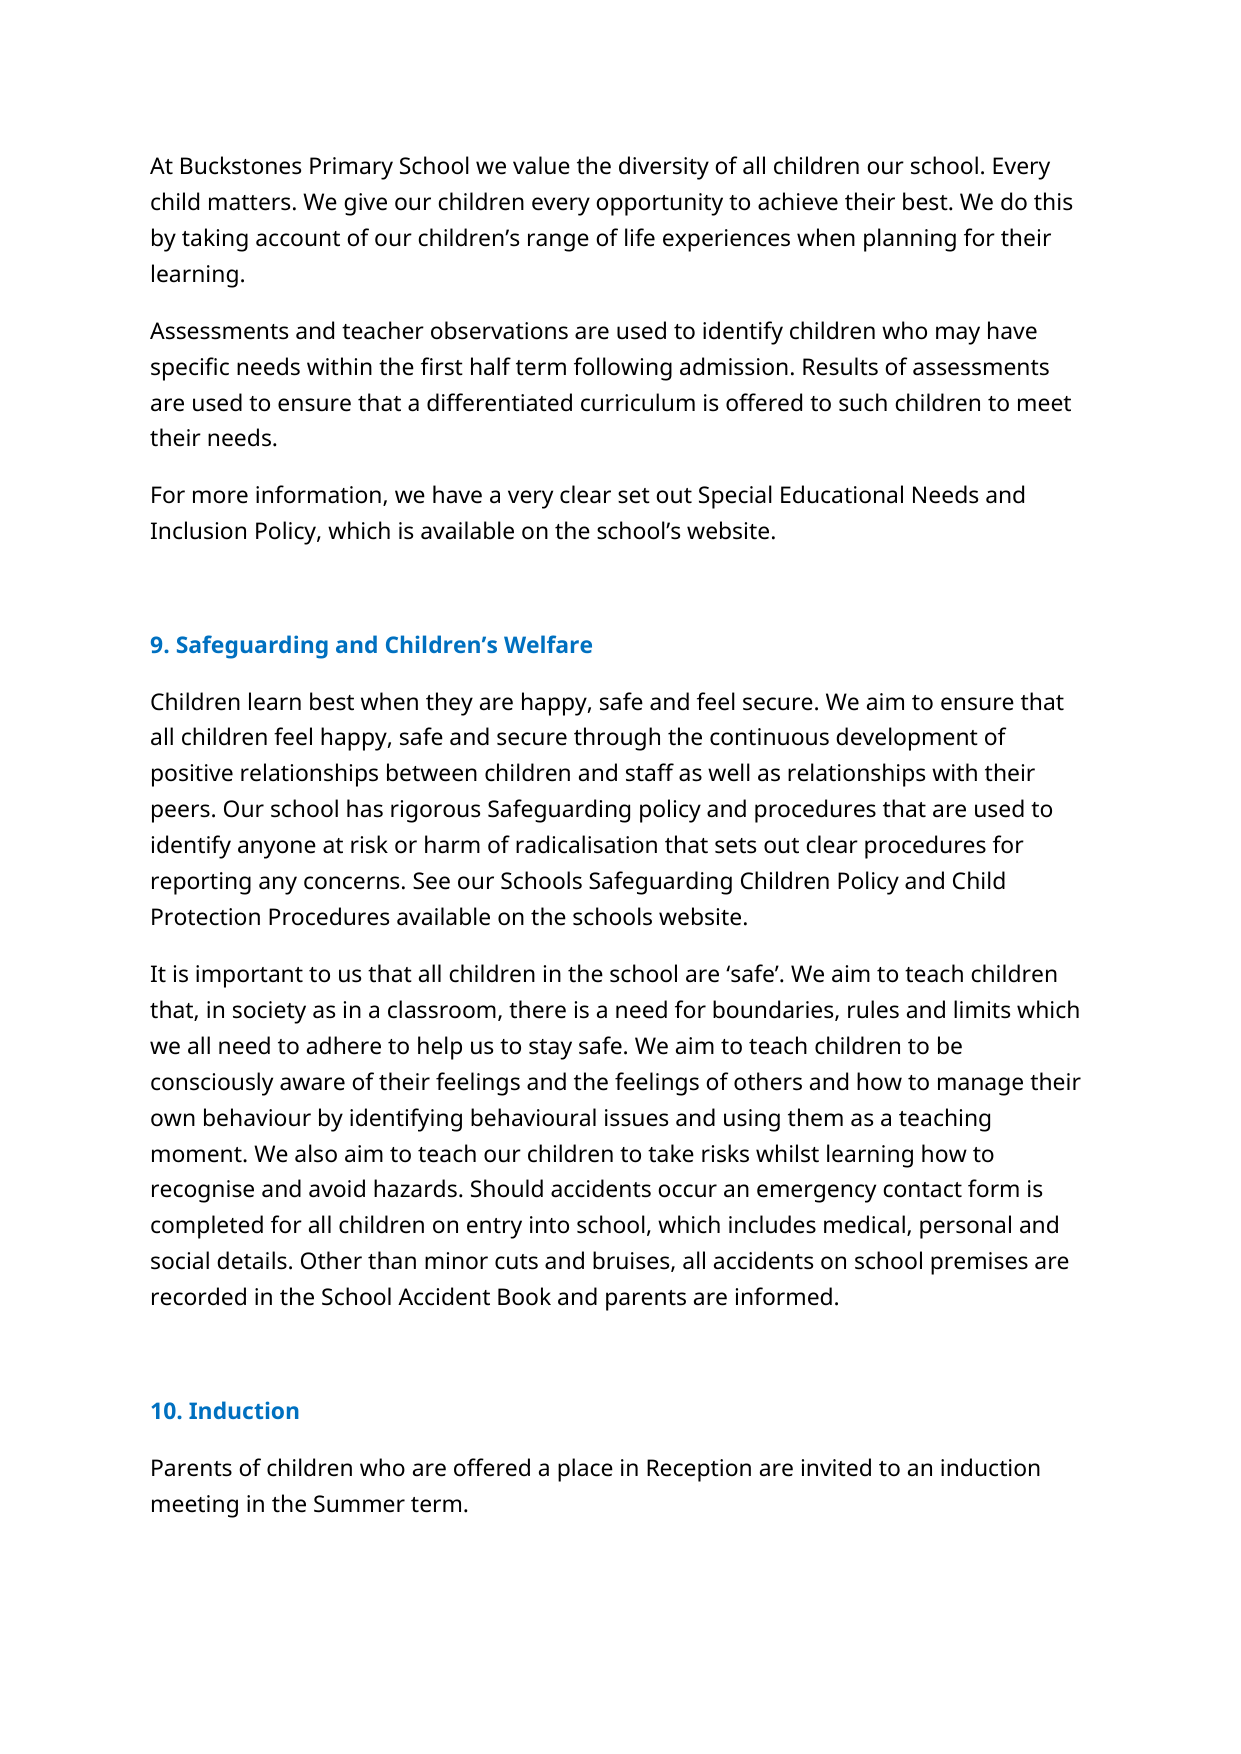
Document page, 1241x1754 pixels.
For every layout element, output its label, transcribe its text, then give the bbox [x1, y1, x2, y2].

text For more information, we have a very clear set out Special Educational Needs and Inclusion Policy, which is available on the school’s website. [150, 479, 1090, 546]
text Assessments and teacher observations are used to identify children who may have specific needs within the first half term following admission. Results of assessments are used to ensure that a differentiated curriculum is offered to such children to meet their needs. [150, 314, 1090, 454]
text At Buckstones Primary School we value the diversity of all children our school. Every child matters. We give our children every opportunity to achieve their best. We do this by taking account of our children’s range of life experiences when planning for their learning. [150, 150, 1090, 289]
text Parents of children who are offered a place in Reception are invited to an induction meeting in the Summer term. [150, 1452, 1090, 1519]
text Children learn best when they are happy, safe and feel secure. We aim to ensure that all children feel happy, safe and secure through the continuous development of positive relationships between children and staff as well as relationships with their peers. Our school has rigorous Safeguarding policy and procedures that are used to identify anyone at risk or harm of radicalisation that sets out clear procedures for reporting any concerns. See our Schools Safeguarding Children Policy and Child Protection Procedures available on the schools website. [150, 685, 1090, 932]
text 10. Induction [150, 1395, 1090, 1426]
text It is important to us that all children in the school are ‘safe’. We aim to teach children that, in society as in a classroom, there is a need for boundaries, rules and limits which we all need to adhere to help us to stay safe. We aim to teach children to be consciously aware of their feelings and the feelings of others and how to manage their own behaviour by identifying behavioural issues and using them as a teaching moment. We also aim to teach our children to take risks whilst learning how to recognise and avoid hazards. Should accidents occur an emergency contact form is completed for all children on entry into school, which includes medical, personal and social details. Other than minor cuts and bruises, all accidents on school premises are recorded in the School Accident Book and parents are informed. [150, 958, 1090, 1312]
text 9. Safeguarding and Children’s Welfare [150, 629, 1090, 660]
